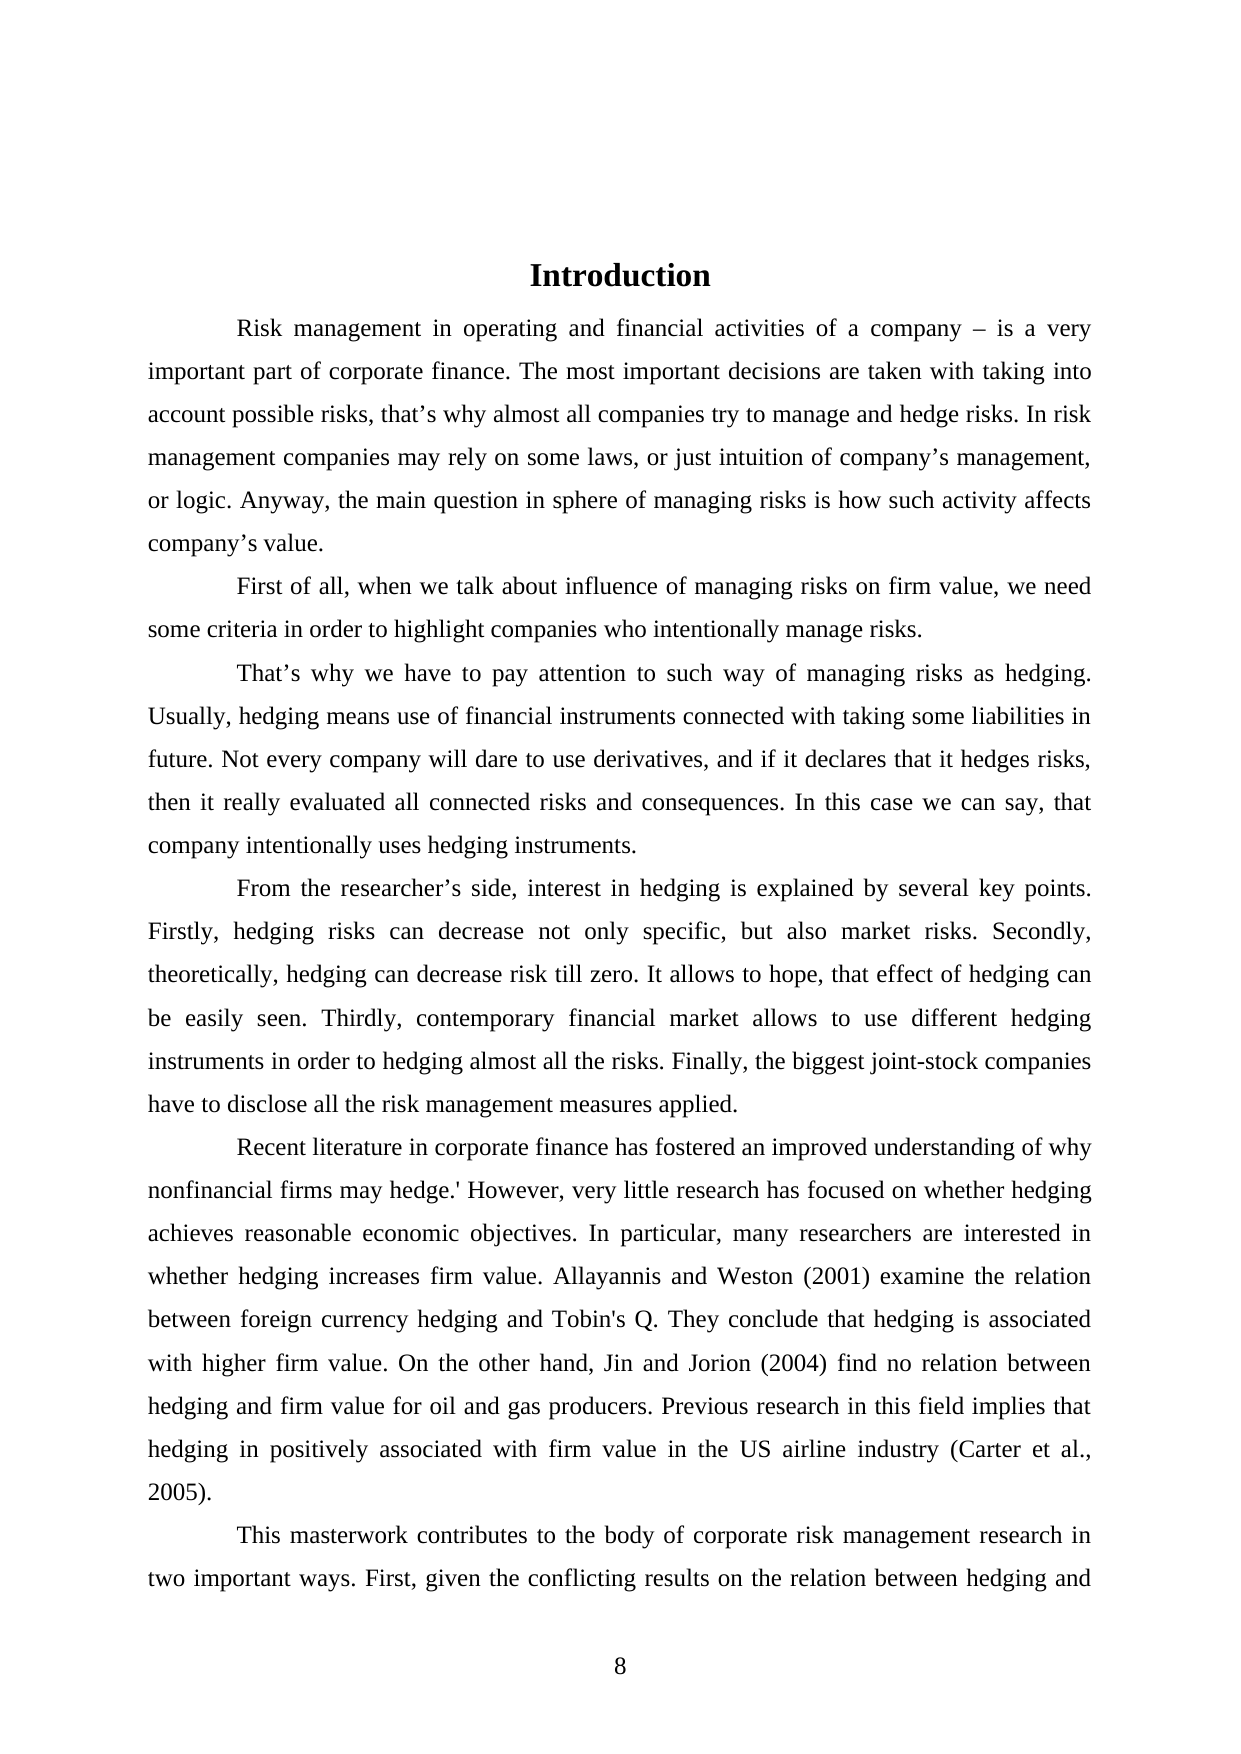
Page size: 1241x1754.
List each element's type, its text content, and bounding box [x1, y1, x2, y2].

text Recent literature in corporate finance has fostered an improved understanding of why nonfinancial firms may hedge.' However, very little research has focused on whether hedging achieves reasonable economic objectives. In particular, many researchers are interested in whether hedging increases firm value. Allayannis and Weston (2001) examine the relation between foreign currency hedging and Tobin's Q. They conclude that hedging is associated with higher firm value. On the other hand, Jin and Jorion (2004) find no relation between hedging and firm value for oil and gas producers. Previous research in this field implies that hedging in positively associated with firm value in the US airline industry (Carter et al., 2005). [148, 1132, 1092, 1506]
text From the researcher’s side, interest in hedging is explained by several key points. Firstly, hedging risks can decrease not only specific, but also market risks. Secondly, theoretically, hedging can decrease risk till zero. It allows to hope, that effect of hedging can be easily seen. Thirdly, contemporary financial market allows to use different hedging instruments in order to hedging almost all the risks. Finally, the biggest joint-stock companies have to disclose all the risk management measures applied. [148, 873, 1092, 1118]
text Risk management in operating and financial activities of a company – is a very important part of corporate finance. The most important decisions are taken with taking into account possible risks, that’s why almost all companies try to manage and hedge risks. In risk management companies may rely on some laws, or just intuition of company’s management, or logic. Anyway, the main question in sphere of managing risks is how such activity affects company’s value. [148, 313, 1092, 557]
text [148, 1520, 1092, 1592]
subtitle Introduction [148, 255, 1092, 293]
text First of all, when we talk about influence of managing risks on firm value, we need some criteria in order to highlight companies who intentionally manage risks. [148, 571, 1092, 643]
text That’s why we have to pay attention to such way of managing risks as hedging. Usually, hedging means use of financial instruments connected with taking some liabilities in future. Not every company will dare to use derivatives, and if it declares that it hedges risks, then it really evaluated all connected risks and consequences. In this case we can say, that company intentionally uses hedging instruments. [148, 658, 1092, 859]
